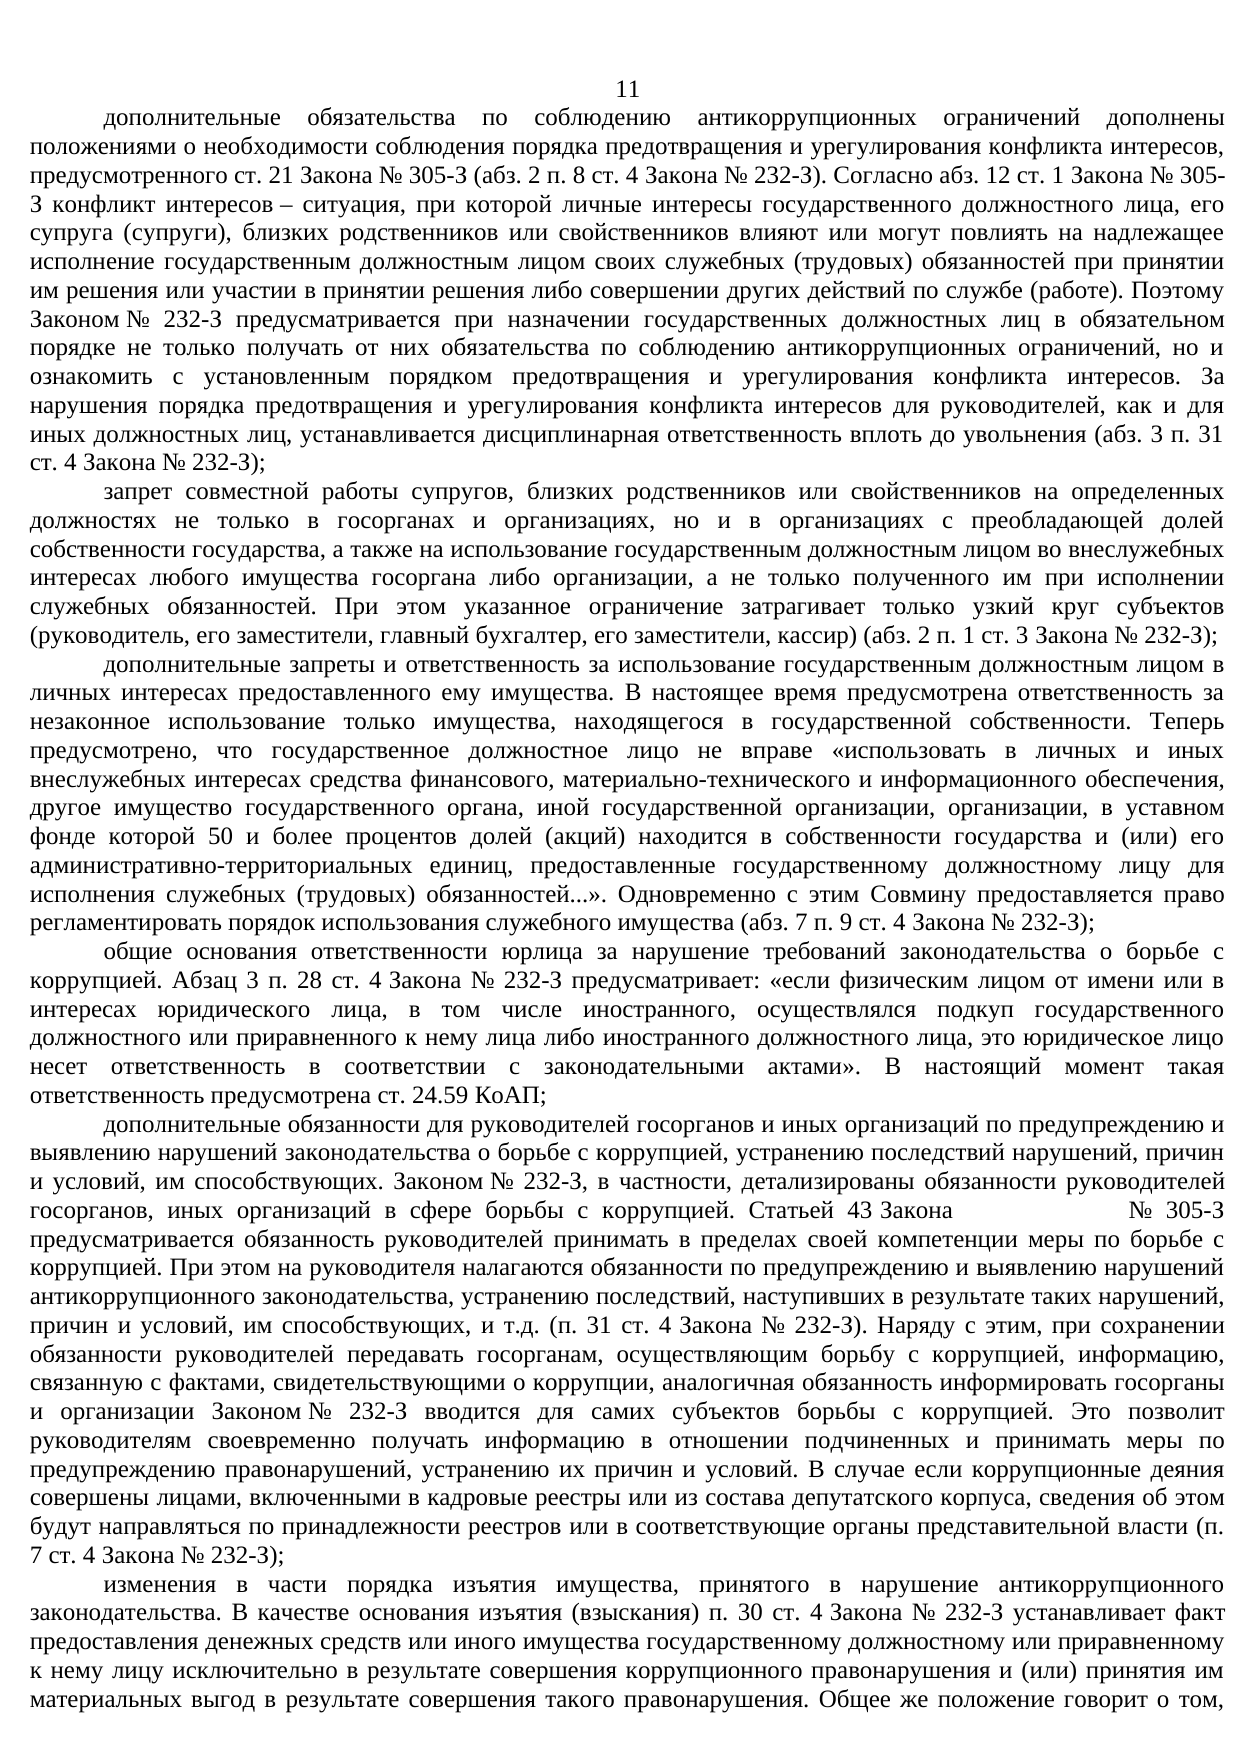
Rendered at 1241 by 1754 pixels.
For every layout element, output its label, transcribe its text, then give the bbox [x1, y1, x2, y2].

text дополнительные обязанности для руководителей госорганов и иных организаций по предупреждению и выявлению нарушений законодательства о борьбе с коррупцией, устранению последствий нарушений, причин и условий, им способствующих. Законом № 232-З, в частности, детализированы обязанности руководителей госорганов, иных организаций в сфере борьбы с коррупцией. Статьей 43 Закона № 305-З предусматривается обязанность руководителей принимать в пределах своей компетенции меры по борьбе с коррупцией. При этом на руководителя налагаются обязанности по предупреждению и выявлению нарушений антикоррупционного законодательства, устранению последствий, наступивших в результате таких нарушений, причин и условий, им способствующих, и т.д. (п. 31 ст. 4 Закона № 232-З). Наряду с этим, при сохранении обязанности руководителей передавать госорганам, осуществляющим борьбу с коррупцией, информацию, связанную с фактами, свидетельствующими о коррупции, аналогичная обязанность информировать госорганы и организации Законом № 232-З вводится для самих субъектов борьбы с коррупцией. Это позволит руководителям своевременно получать информацию в отношении подчиненных и принимать меры по предупреждению правонарушений, устранению их причин и условий. В случае если коррупционные деяния совершены лицами, включенными в кадровые реестры или из состава депутатского корпуса, сведения об этом будут направляться по принадлежности реестров или в соответствующие органы представительной власти (п. 7 ст. 4 Закона № 232-З); [29, 1109, 1226, 1569]
text общие основания ответственности юрлица за нарушение требований законодательства о борьбе с коррупцией. Абзац 3 п. 28 ст. 4 Закона № 232-З предусматривает: «если физическим лицом от имени или в интересах юридического лица, в том числе иностранного, осуществлялся подкуп государственного должностного или приравненного к нему лица либо иностранного должностного лица, это юридическое лицо несет ответственность в соответствии с законодательными актами». В настоящий момент такая ответственность предусмотрена ст. 24.59 КоАП; [29, 936, 1226, 1109]
text дополнительные обязательства по соблюдению антикоррупционных ограничений дополнены положениями о необходимости соблюдения порядка предотвращения и урегулирования конфликта интересов, предусмотренного ст. 21 Закона № 305-З (абз. 2 п. 8 ст. 4 Закона № 232-З). Согласно абз. 12 ст. 1 Закона № 305-З конфликт интересов – ситуация, при которой личные интересы государственного должностного лица, его супруга (супруги), близких родственников или свойственников влияют или могут повлиять на надлежащее исполнение государственным должностным лицом своих служебных (трудовых) обязанностей при принятии им решения или участии в принятии решения либо совершении других действий по службе (работе). Поэтому Законом № 232-З предусматривается при назначении государственных должностных лиц в обязательном порядке не только получать от них обязательства по соблюдению антикоррупционных ограничений, но и ознакомить с установленным порядком предотвращения и урегулирования конфликта интересов. За нарушения порядка предотвращения и урегулирования конфликта интересов для руководителей, как и для иных должностных лиц, устанавливается дисциплинарная ответственность вплоть до увольнения (абз. 3 п. 31 ст. 4 Закона № 232-З); [29, 102, 1226, 476]
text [29, 1569, 1226, 1712]
text запрет совместной работы супругов, близких родственников или свойственников на определенных должностях не только в госорганах и организациях, но и в организациях с преобладающей долей собственности государства, а также на использование государственным должностным лицом во внеслужебных интересах любого имущества госоргана либо организации, а не только полученного им при исполнении служебных обязанностей. При этом указанное ограничение затрагивает только узкий круг субъектов (руководитель, его заместители, главный бухгалтер, его заместители, кассир) (абз. 2 п. 1 ст. 3 Закона № 232-З); [29, 476, 1226, 649]
text дополнительные запреты и ответственность за использование государственным должностным лицом в личных интересах предоставленного ему имущества. В настоящее время предусмотрена ответственность за незаконное использование только имущества, находящегося в государственной собственности. Теперь предусмотрено, что государственное должностное лицо не вправе «использовать в личных и иных внеслужебных интересах средства финансового, материально-технического и информационного обеспечения, другое имущество государственного органа, иной государственной организации, организации, в уставном фонде которой 50 и более процентов долей (акций) находится в собственности государства и (или) его административно-территориальных единиц, предоставленные государственному должностному лицу для исполнения служебных (трудовых) обязанностей...». Одновременно с этим Совмину предоставляется право регламентировать порядок использования служебного имущества (абз. 7 п. 9 ст. 4 Закона № 232-З); [29, 649, 1226, 936]
